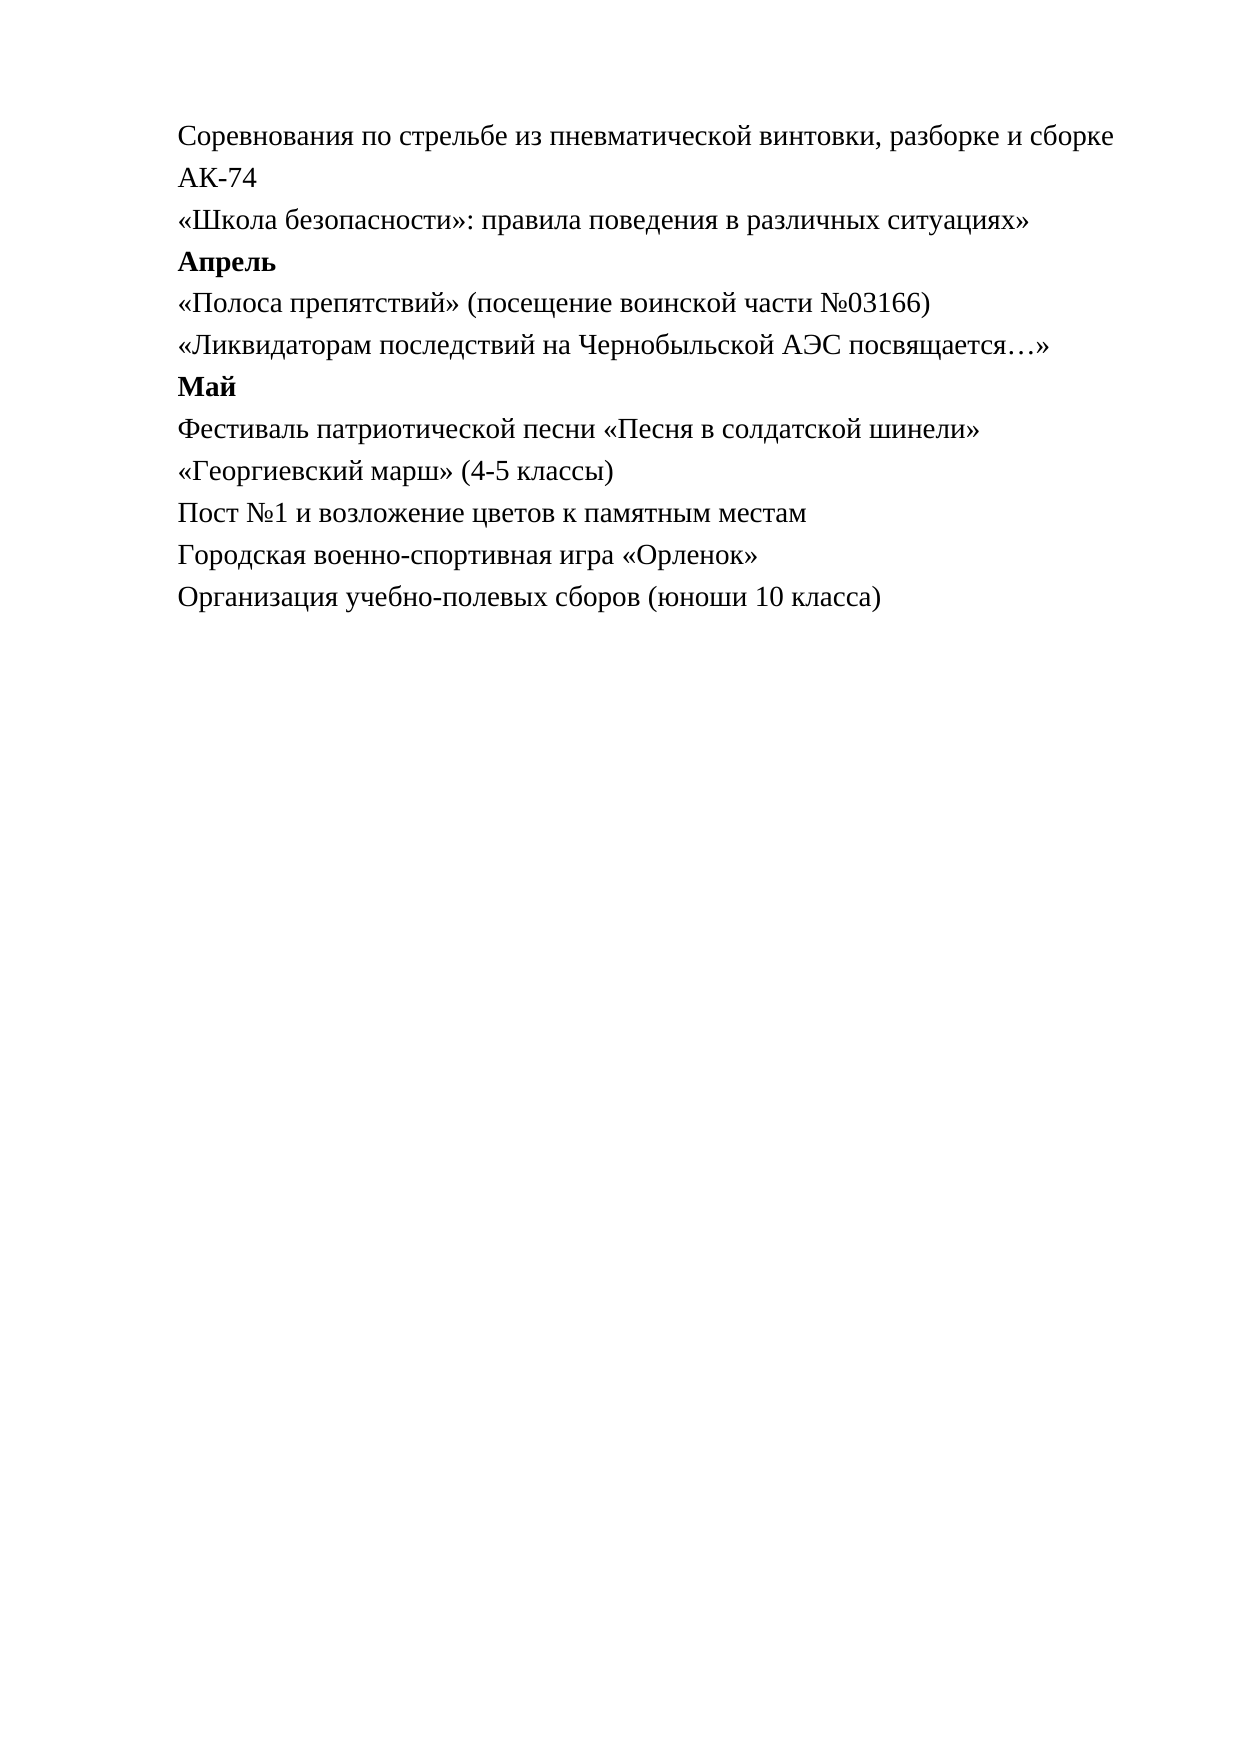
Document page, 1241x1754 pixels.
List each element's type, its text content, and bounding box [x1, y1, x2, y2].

text Фестиваль патриотической песни «Песня в солдатской шинели» [177, 411, 1152, 445]
text Организация учебно-полевых сборов (юноши 10 класса) [177, 579, 1152, 612]
text Соревнования по стрельбе из пневматической винтовки, разборке и сборке АК-74 [177, 118, 1152, 193]
text «Полоса препятствий» (посещение воинской части №03166) [177, 286, 1152, 319]
text «Ликвидаторам последствий на Чернобыльской АЭС посвящается…» [177, 327, 1152, 361]
text «Георгиевский марш» (4-5 классы) [177, 453, 1152, 487]
text Май [177, 369, 1152, 403]
text «Школа безопасности»: правила поведения в различных ситуациях» [177, 202, 1152, 235]
text Пост №1 и возложение цветов к памятным местам [177, 495, 1152, 528]
text Городская военно-спортивная игра «Орленок» [177, 537, 1152, 570]
text Апрель [177, 244, 1152, 277]
